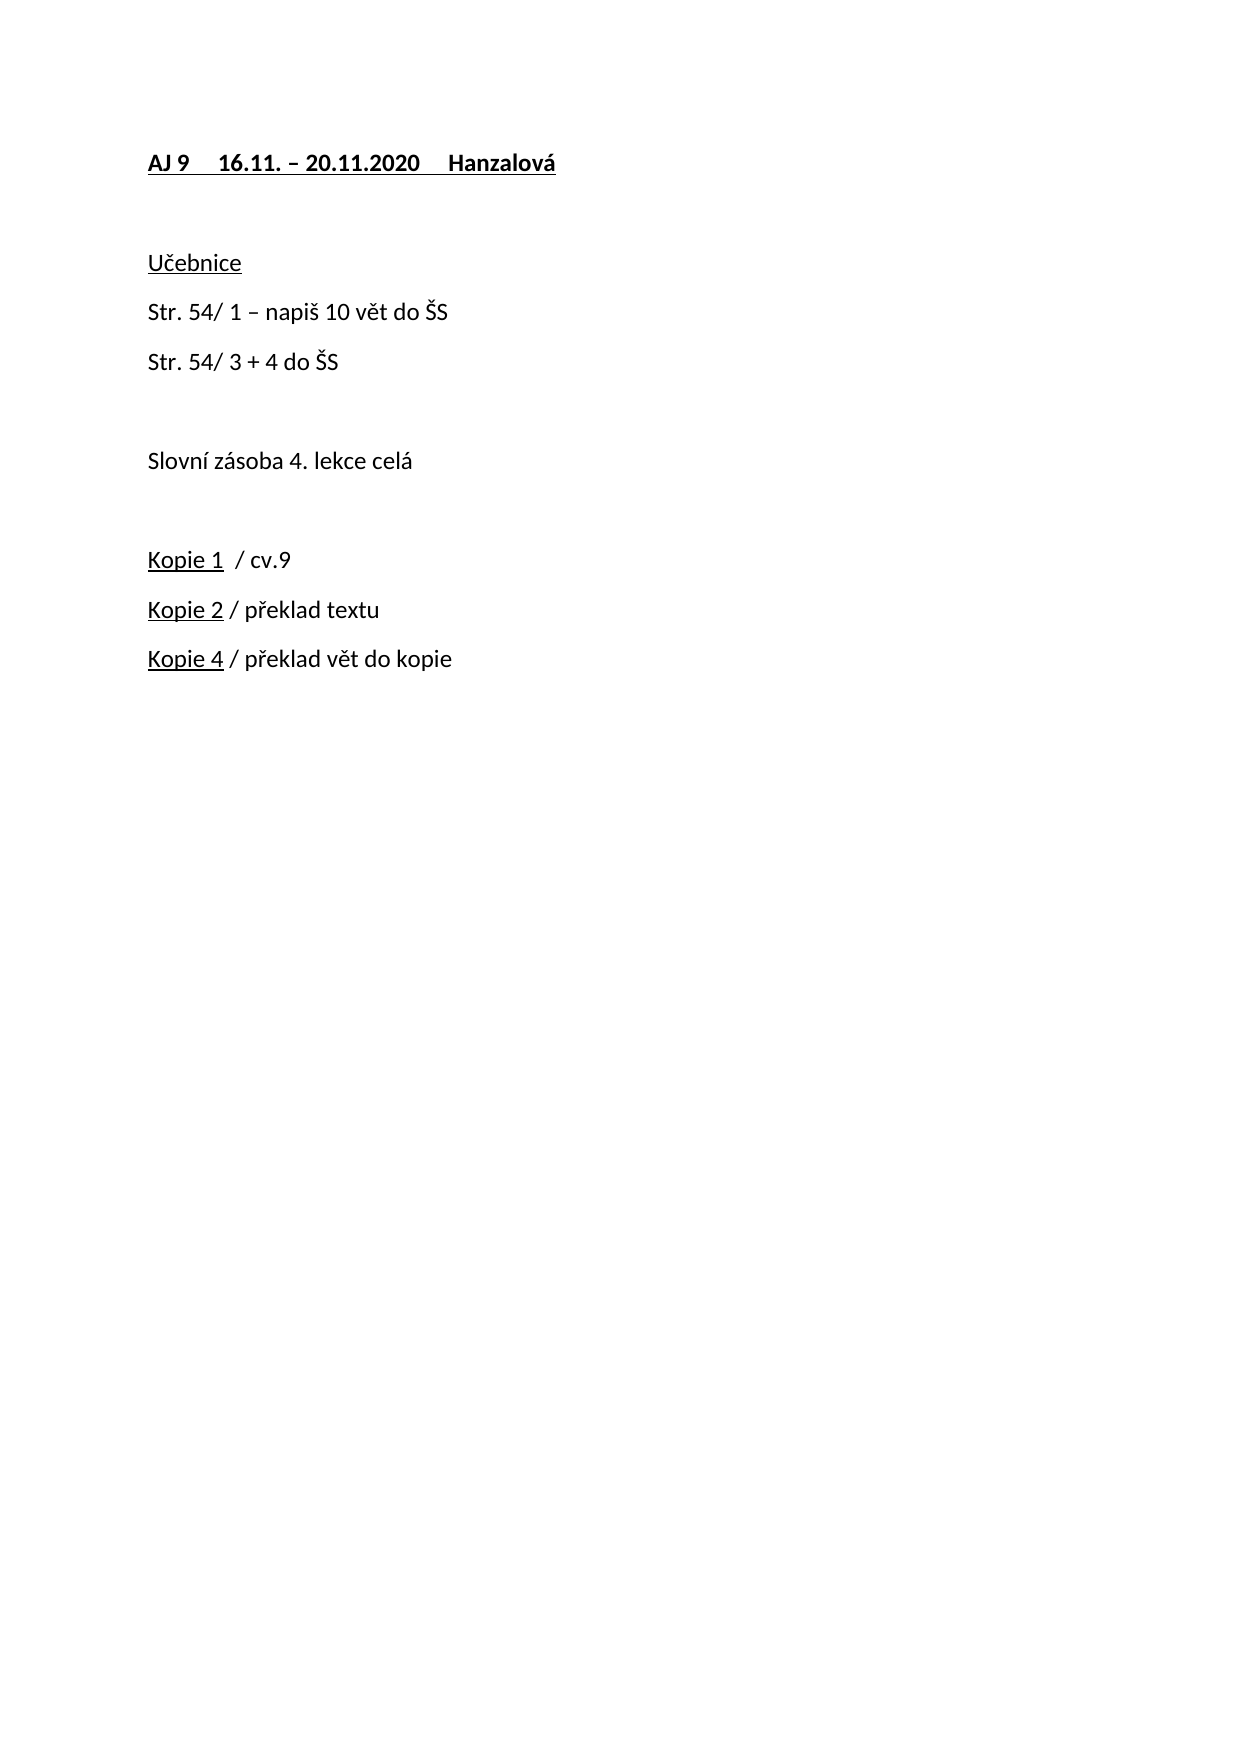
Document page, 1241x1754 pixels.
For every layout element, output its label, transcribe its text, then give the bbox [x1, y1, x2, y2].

text Slovní zásoba 4. lekce celá [148, 445, 1093, 476]
text Kopie 4 / překlad vět do kopie [148, 643, 1093, 674]
text Str. 54/ 3 + 4 do ŠS [148, 346, 1093, 376]
text Str. 54/ 1 – napiš 10 vět do ŠS [148, 296, 1093, 327]
text Kopie 1 / cv.9 [148, 544, 1093, 575]
text Učebnice [148, 247, 1093, 277]
text Kopie 2 / překlad textu [148, 594, 1093, 624]
text AJ 9 16.11. – 20.11.2020 Hanzalová [148, 148, 1093, 178]
